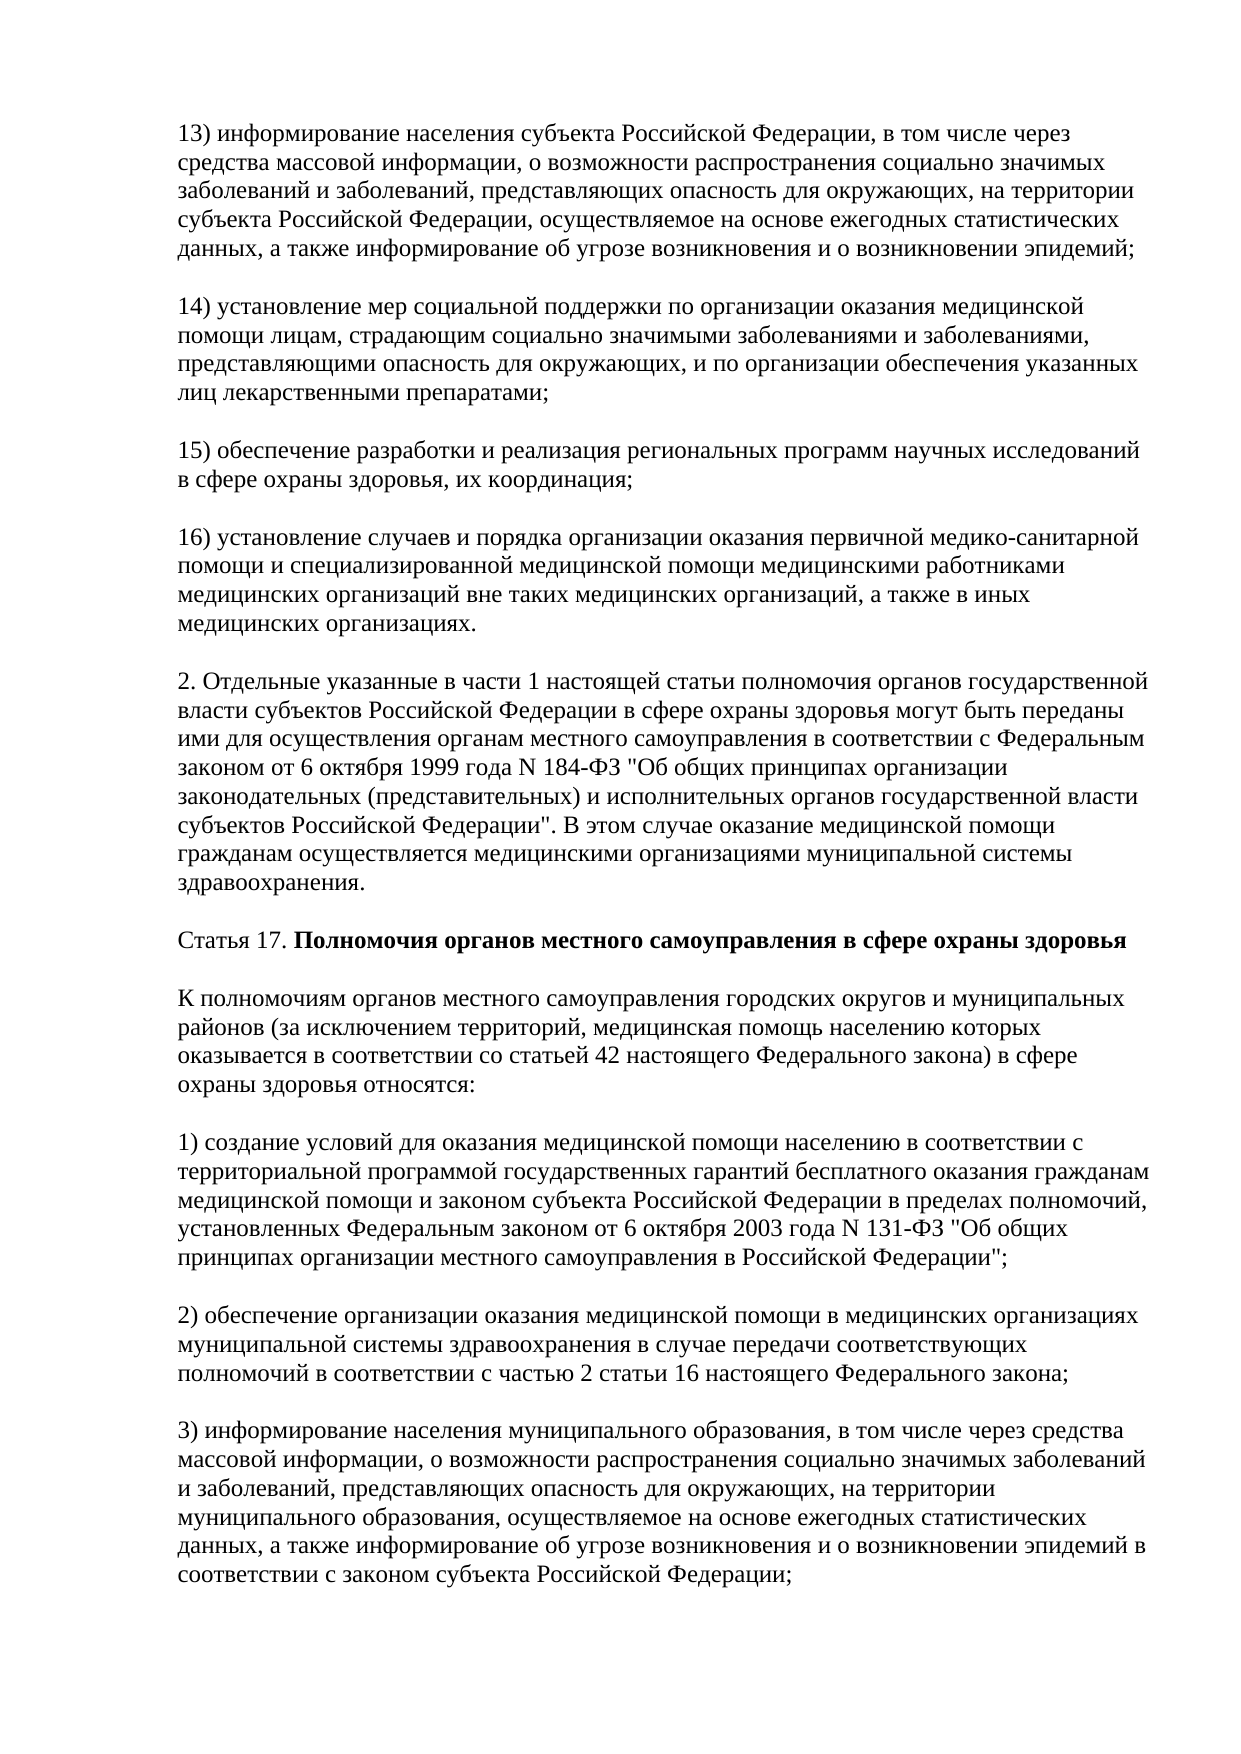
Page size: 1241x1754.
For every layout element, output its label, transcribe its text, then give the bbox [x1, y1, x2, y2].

text 2) обеспечение организации оказания медицинской помощи в медицинских организациях муниципальной системы здравоохранения в случае передачи соответствующих полномочий в соответствии с частью 2 статьи 16 настоящего Федерального закона; [177, 1300, 1152, 1386]
text 16) установление случаев и порядка организации оказания первичной медико-санитарной помощи и специализированной медицинской помощи медицинскими работниками медицинских организаций вне таких медицинских организаций, а также в иных медицинских организациях. [177, 522, 1152, 637]
text 14) установление мер социальной поддержки по организации оказания медицинской помощи лицам, страдающим социально значимыми заболеваниями и заболеваниями, представляющими опасность для окружающих, и по организации обеспечения указанных лиц лекарственными препаратами; [177, 291, 1152, 406]
text 3) информирование населения муниципального образования, в том числе через средства массовой информации, о возможности распространения социально значимых заболеваний и заболеваний, представляющих опасность для окружающих, на территории муниципального образования, осуществляемое на основе ежегодных статистических данных, а также информирование об угрозе возникновения и о возникновении эпидемий в соответствии с законом субъекта Российской Федерации; [177, 1416, 1152, 1588]
text 13) информирование населения субъекта Российской Федерации, в том числе через средства массовой информации, о возможности распространения социально значимых заболеваний и заболеваний, представляющих опасность для окружающих, на территории субъекта Российской Федерации, осуществляемое на основе ежегодных статистических данных, а также информирование об угрозе возникновения и о возникновении эпидемий; [177, 118, 1152, 262]
text Статья 17. Полномочия органов местного самоуправления в сфере охраны здоровья [177, 925, 1152, 954]
text 1) создание условий для оказания медицинской помощи населению в соответствии с территориальной программой государственных гарантий бесплатного оказания гражданам медицинской помощи и законом субъекта Российской Федерации в пределах полномочий, установленных Федеральным законом от 6 октября 2003 года N 131-ФЗ "Об общих принципах организации местного самоуправления в Российской Федерации"; [177, 1127, 1152, 1271]
text 15) обеспечение разработки и реализация региональных программ научных исследований в сфере охраны здоровья, их координация; [177, 435, 1152, 493]
text К полномочиям органов местного самоуправления городских округов и муниципальных районов (за исключением территорий, медицинская помощь населению которых оказывается в соответствии со статьей 42 настоящего Федерального закона) в сфере охраны здоровья относятся: [177, 983, 1152, 1098]
text 2. Отдельные указанные в части 1 настоящей статьи полномочия органов государственной власти субъектов Российской Федерации в сфере охраны здоровья могут быть переданы ими для осуществления органам местного самоуправления в соответствии с Федеральным законом от 6 октября 1999 года N 184-ФЗ "Об общих принципах организации законодательных (представительных) и исполнительных органов государственной власти субъектов Российской Федерации". В этом случае оказание медицинской помощи гражданам осуществляется медицинскими организациями муниципальной системы здравоохранения. [177, 666, 1152, 896]
